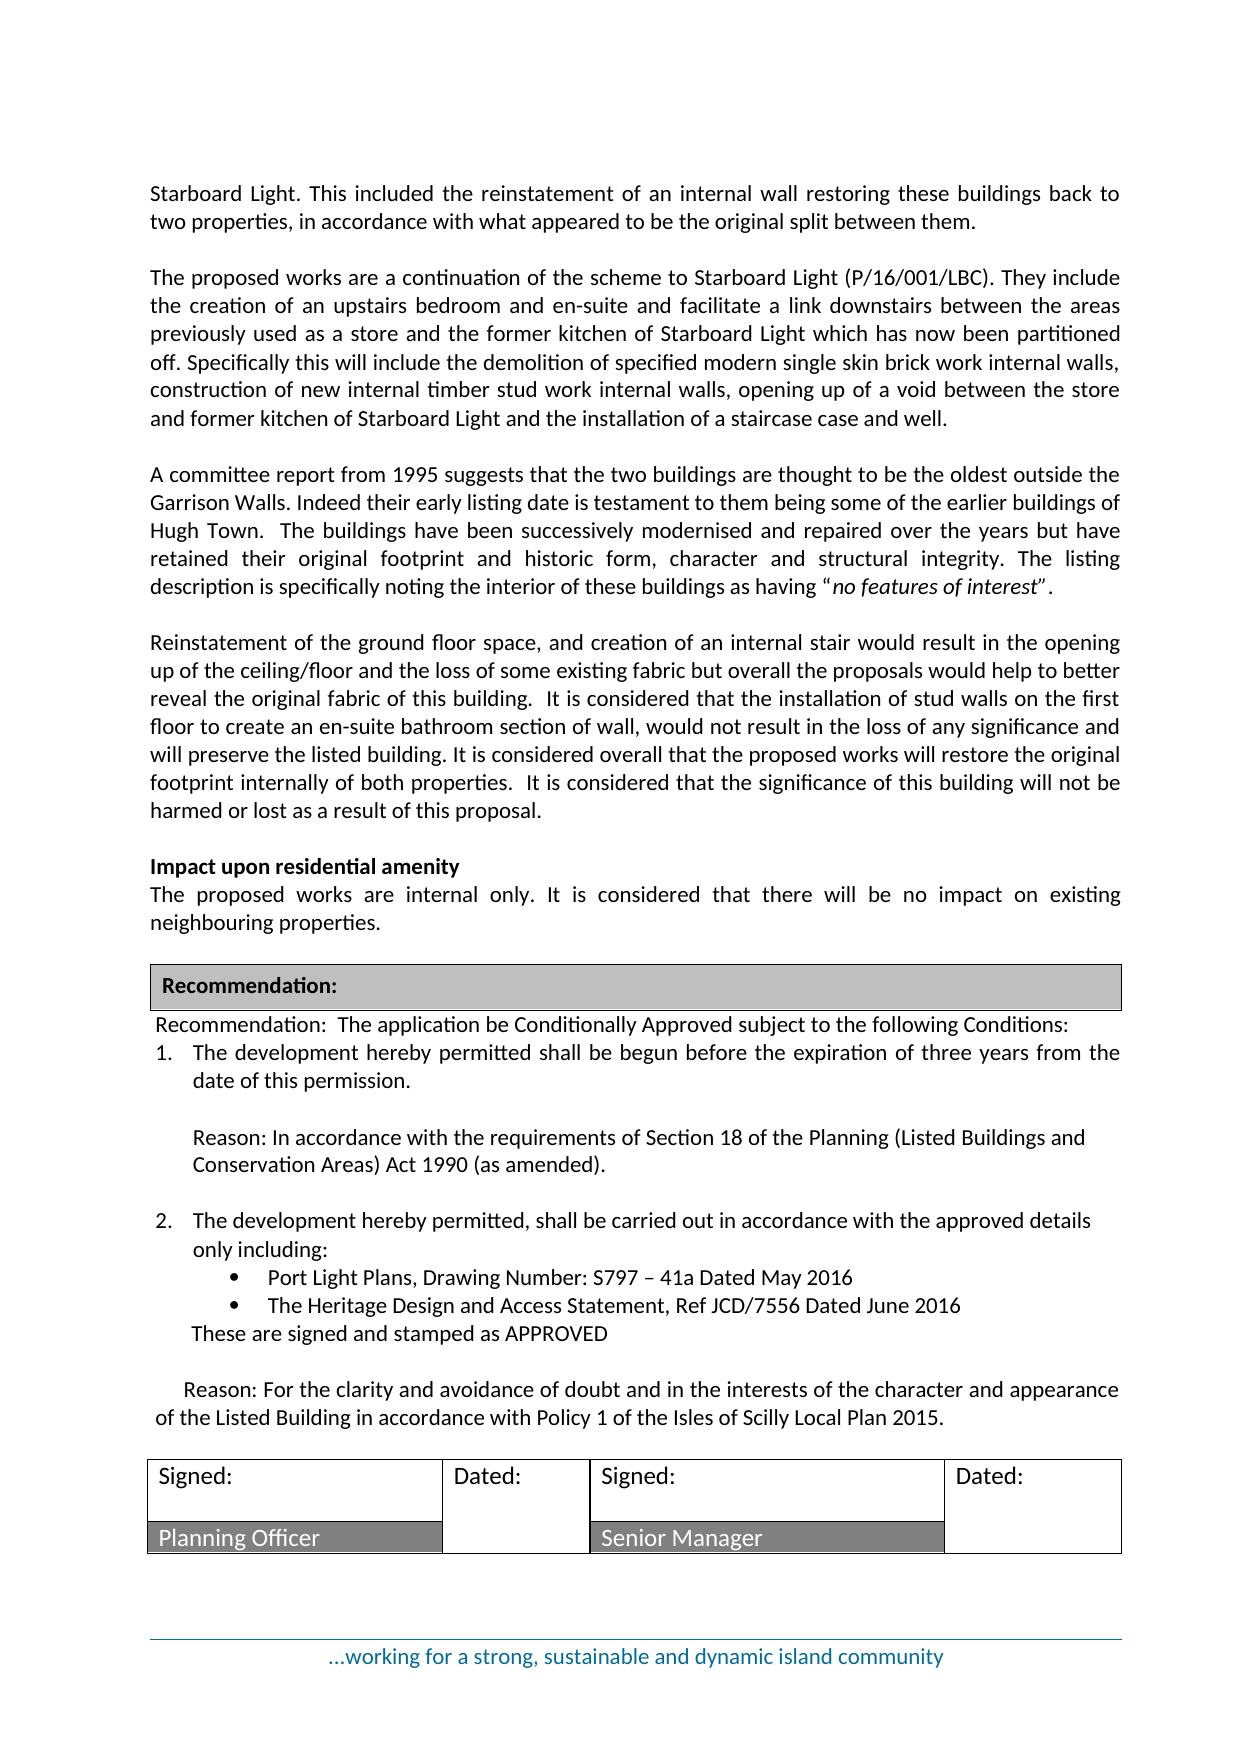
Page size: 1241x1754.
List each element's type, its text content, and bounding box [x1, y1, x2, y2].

table_header Dated: [945, 1460, 1121, 1552]
table_header Signed: [591, 1460, 944, 1521]
table_header Dated: [443, 1460, 589, 1552]
text The proposed works are a continuation of the scheme to Starboard Light (P/16/001/LBC). They include the creation of an upstairs bedroom and en-suite and facilitate a link downstairs between the areas previously used as a store and the former kitchen of Starboard Light which has now been partitioned off. Specifically this will include the demolition of specified modern single skin brick work internal walls, construction of new internal timber stud work internal walls, opening up of a void between the store and former kitchen of Starboard Light and the installation of a staircase case and well. [150, 263, 1122, 432]
text Reinstatement of the ground floor space, and creation of an internal stair would result in the opening up of the ceiling/floor and the loss of some existing fabric but overall the proposals would help to better reveal the original fabric of this building. It is considered that the installation of stud walls on the first floor to create an en-suite bathroom section of wall, would not result in the loss of any significance and will preserve the listed building. It is considered overall that the proposed works will restore the original footprint internally of both properties. It is considered that the significance of this building will not be harmed or lost as a result of this proposal. [150, 628, 1122, 824]
text Recommendation: The application be Conditionally Approved subject to the following Conditions: [150, 1011, 1122, 1038]
text Reason: For the clarity and avoidance of doubt and in the interests of the character and appearance of the Listed Building in accordance with Policy 1 of the Isles of Scilly Local Plan 2015. [155, 1375, 1122, 1431]
text Impact upon residential amenity [150, 852, 1122, 880]
table_cell Planning Officer [148, 1522, 442, 1552]
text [150, 179, 1122, 236]
list The development hereby permitted, shall be carried out in accordance with the approved details only including: [155, 1207, 1122, 1263]
list The development hereby permitted shall be begun before the expiration of three years from the date of this permission. [155, 1038, 1122, 1094]
table_header Recommendation: [151, 965, 1121, 1009]
text Reason: In accordance with the requirements of Section 18 of the Planning (Listed Buildings and Conservation Areas) Act 1990 (as amended). [193, 1123, 1122, 1179]
table_cell Senior Manager [591, 1522, 944, 1552]
list Port Light Plans, Drawing Number: S797 – 41a Dated May 2016 [230, 1263, 1122, 1291]
text A committee report from 1995 suggests that the two buildings are thought to be the oldest outside the Garrison Walls. Indeed their early listing date is testament to them being some of the earlier buildings of Hugh Town. The buildings have been successively modernised and repaired over the years but have retained their original footprint and historic form, character and structural integrity. The listing description is specifically noting the interior of these buildings as having “no features of interest”. [150, 460, 1122, 600]
text The proposed works are internal only. It is considered that there will be no impact on existing neighbouring properties. [150, 880, 1122, 936]
list The Heritage Design and Access Statement, Ref JCD/7556 Dated June 2016 [230, 1291, 1122, 1319]
text These are signed and stamped as APPROVED [150, 1319, 1122, 1347]
table_header Signed: [148, 1460, 442, 1521]
